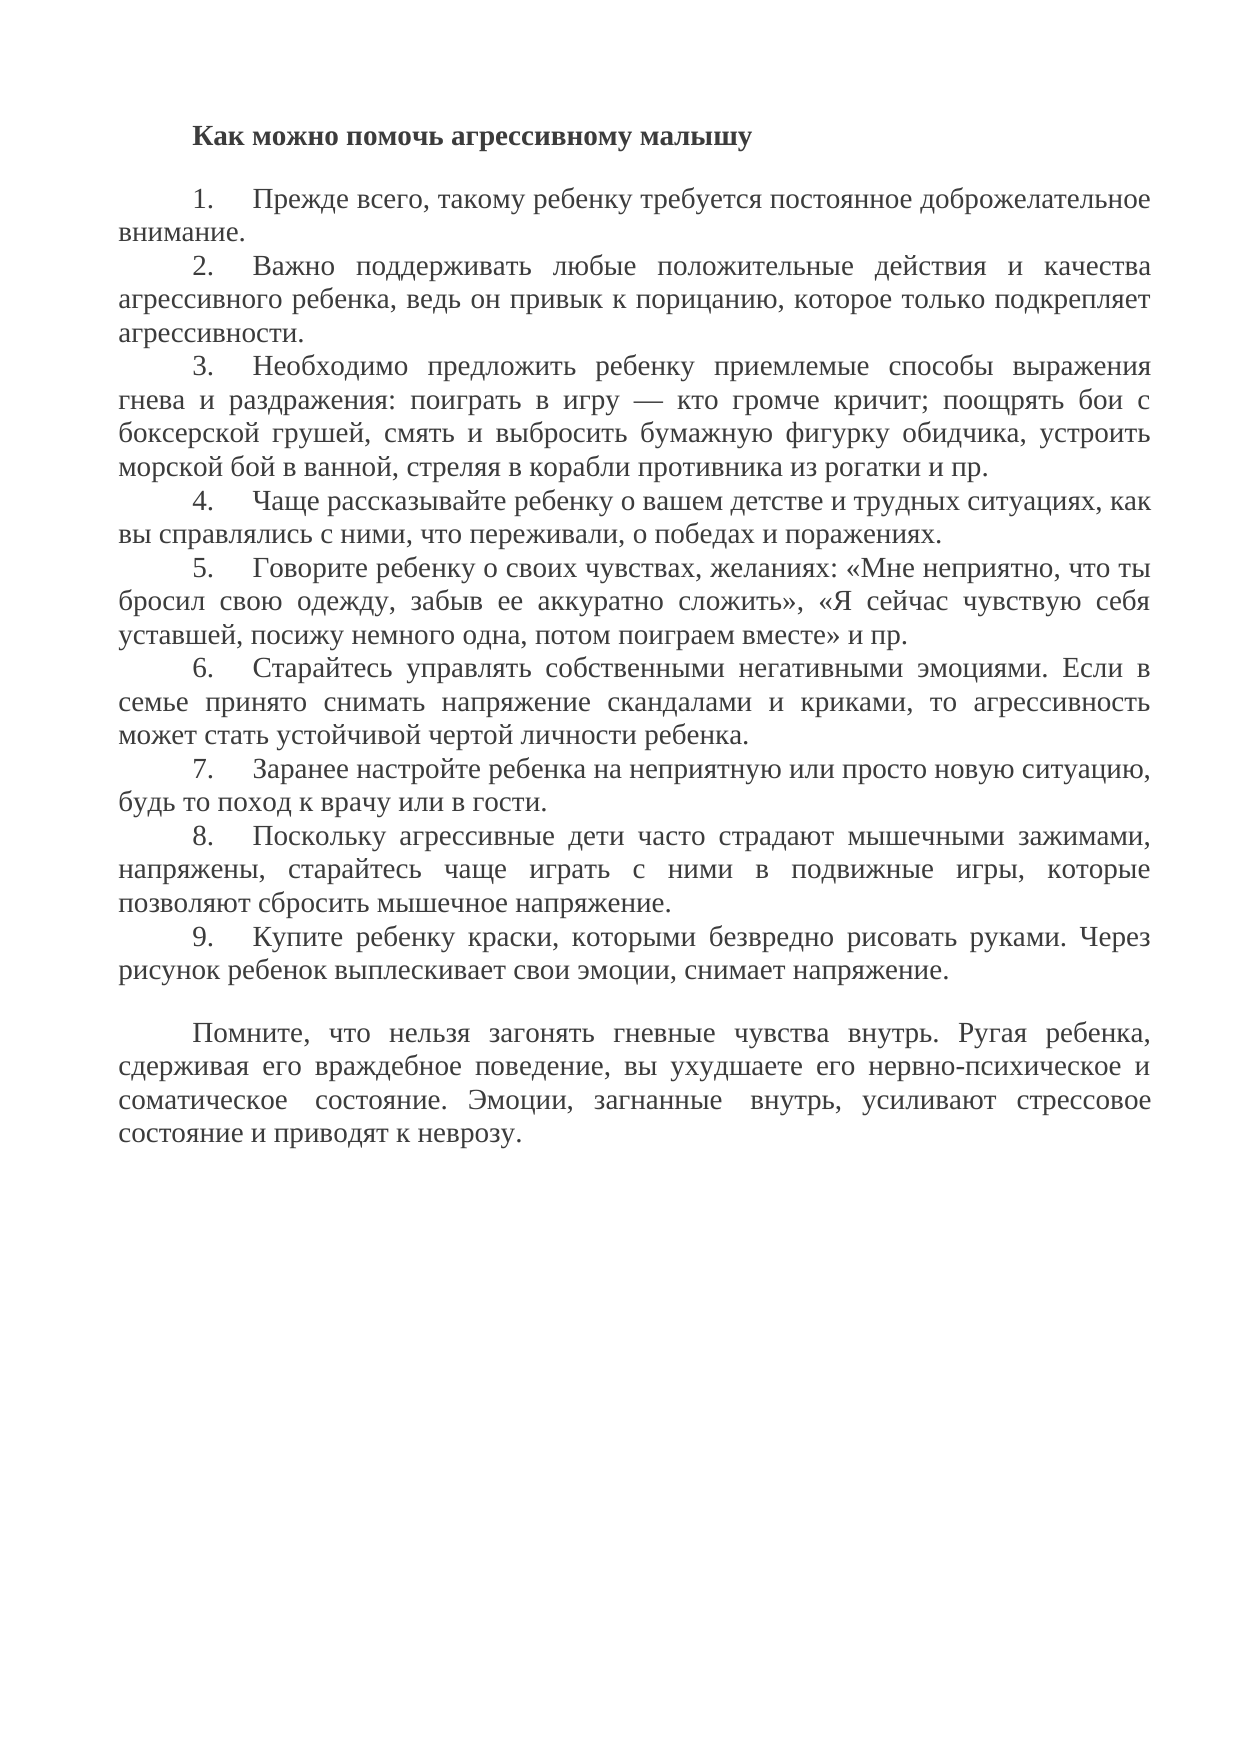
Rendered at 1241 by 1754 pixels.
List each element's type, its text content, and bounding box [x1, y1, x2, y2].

list Чаще рассказывайте ребенку о вашем детстве и трудных ситуациях, как вы справлялись с ними, что переживали, о победах и поражениях. [118, 483, 1152, 550]
list Важно поддерживать любые положительные действия и качества агрессивного ребенка, ведь он привык к порицанию, которое только подкрепляет агрессивности. [118, 248, 1152, 348]
list Старайтесь управлять собственными негативными эмоциями. Если в семье принято снимать напряжение скандалами и криками, то агрессивность может стать устойчивой чертой личности ребенка. [118, 650, 1152, 751]
list Купите ребенку краски, которыми безвредно рисовать руками. Через рисунок ребенок выплескивает свои эмоции, снимает напряжение. [118, 919, 1152, 986]
list Говорите ребенку о своих чувствах, желаниях: «Мне неприятно, что ты бросил свою одежду, забыв ее аккуратно сложить», «Я сейчас чувствую себя уставшей, посижу немного одна, потом поиграем вместе» и пр. [118, 550, 1152, 650]
text Как можно помочь агрессивному малышу [118, 118, 1152, 152]
list Необходимо предложить ребенку приемлемые способы выражения гнева и раздражения: поиграть в игру — кто громче кричит; поощрять бои с боксерской грушей, смять и выбросить бумажную фигурку обидчика, устроить морской бой в ванной, стреляя в корабли противника из рогатки и пр. [118, 348, 1152, 483]
list Прежде всего, такому ребенку требуется постоянное доброжелательное внимание. [118, 181, 1152, 248]
list Заранее настройте ребенка на неприятную или просто новую ситуацию, будь то поход к врачу или в гости. [118, 751, 1152, 818]
list Поскольку агрессивные дети часто страдают мышечными зажимами, напряжены, старайтесь чаще играть с ними в подвижные игры, которые позволяют сбросить мышечное напряжение. [118, 818, 1152, 919]
text Помните, что нельзя загонять гневные чувства внутрь. Ругая ребенка, сдерживая его враждебное поведение, вы ухудшаете его нервно-психическое и соматическое состояние. Эмоции, загнанные внутрь, усиливают стрессовое состояние и приводят к неврозу. [118, 1015, 1152, 1149]
